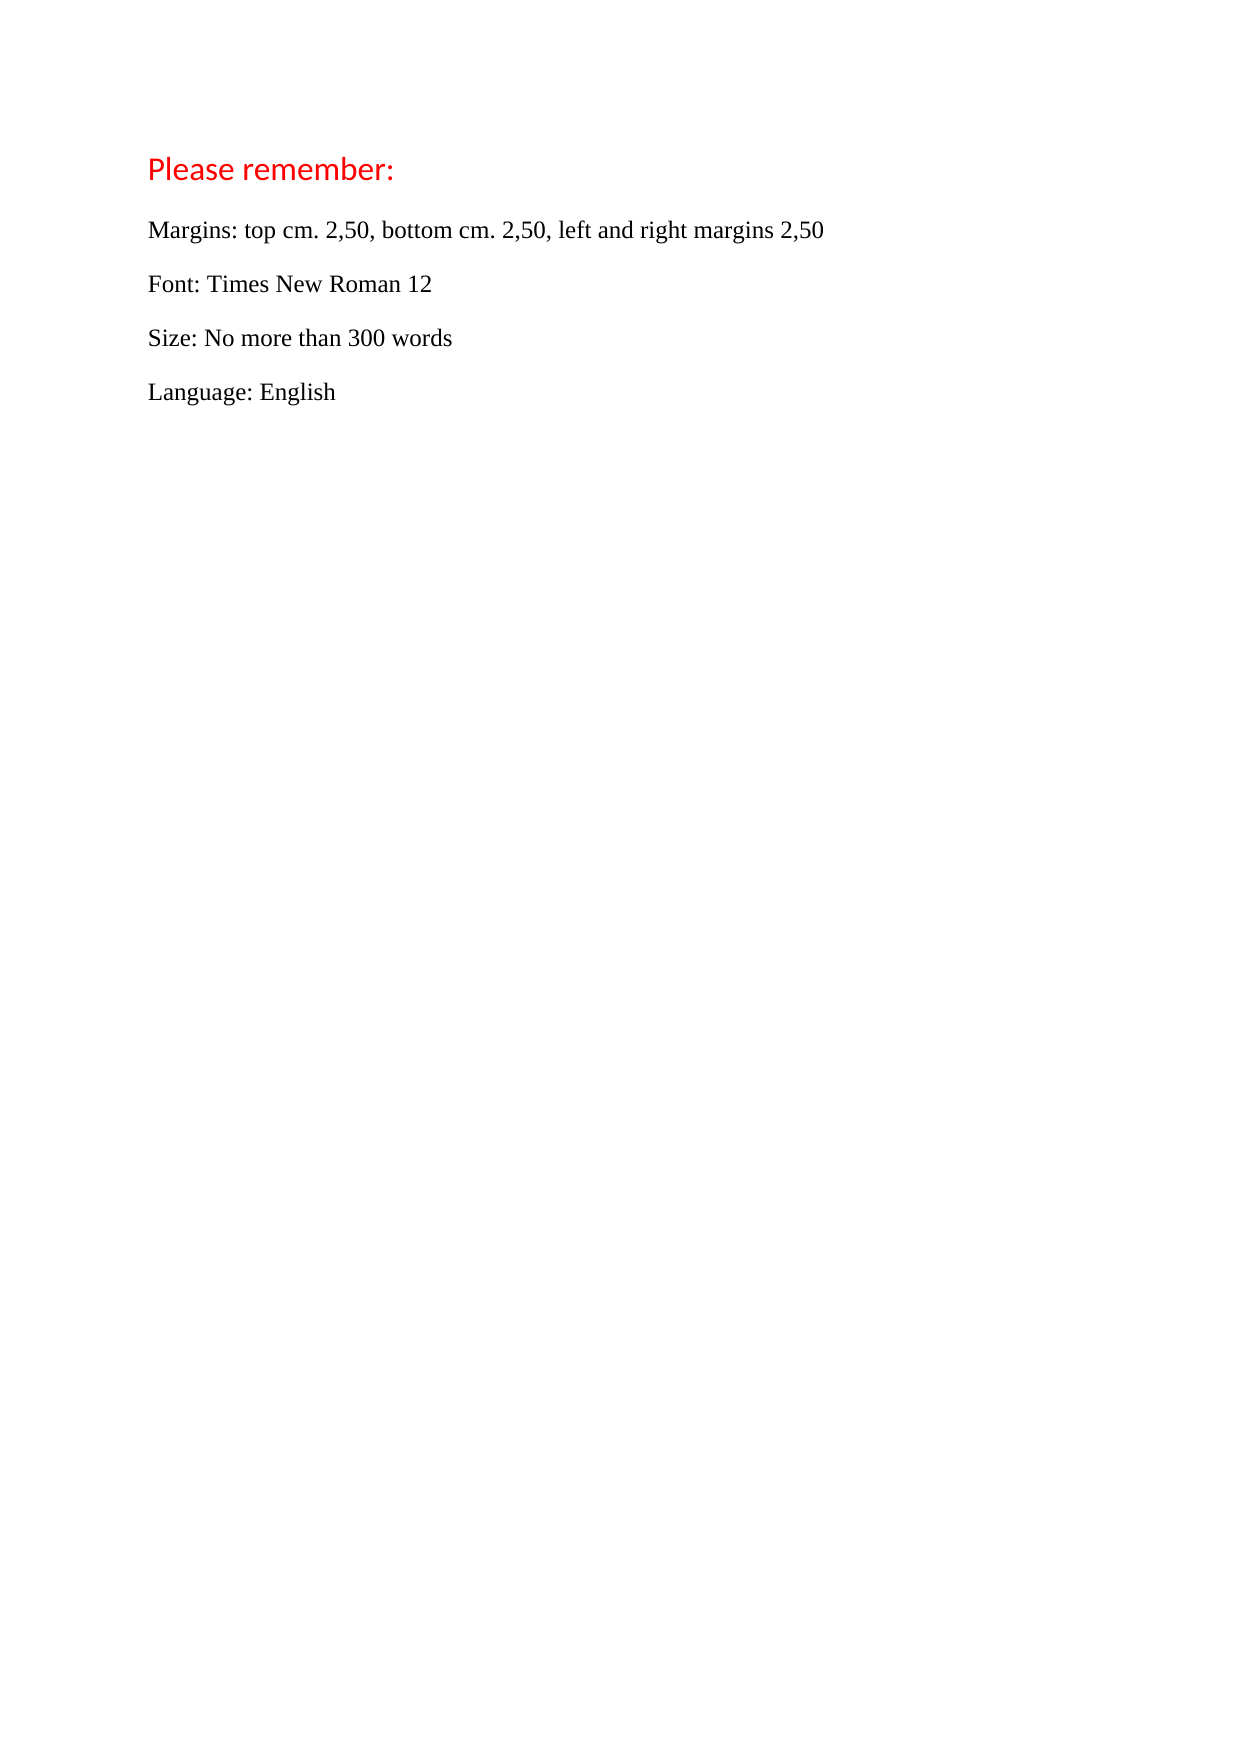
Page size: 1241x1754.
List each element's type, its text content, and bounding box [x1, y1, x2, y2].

text Margins: top cm. 2,50, bottom cm. 2,50, left and right margins 2,50 [148, 215, 1092, 244]
text Please remember: [148, 148, 1092, 188]
text Size: No more than 300 words [148, 323, 1092, 352]
text Language: English [148, 377, 1092, 406]
text Font: Times New Roman 12 [148, 269, 1092, 298]
